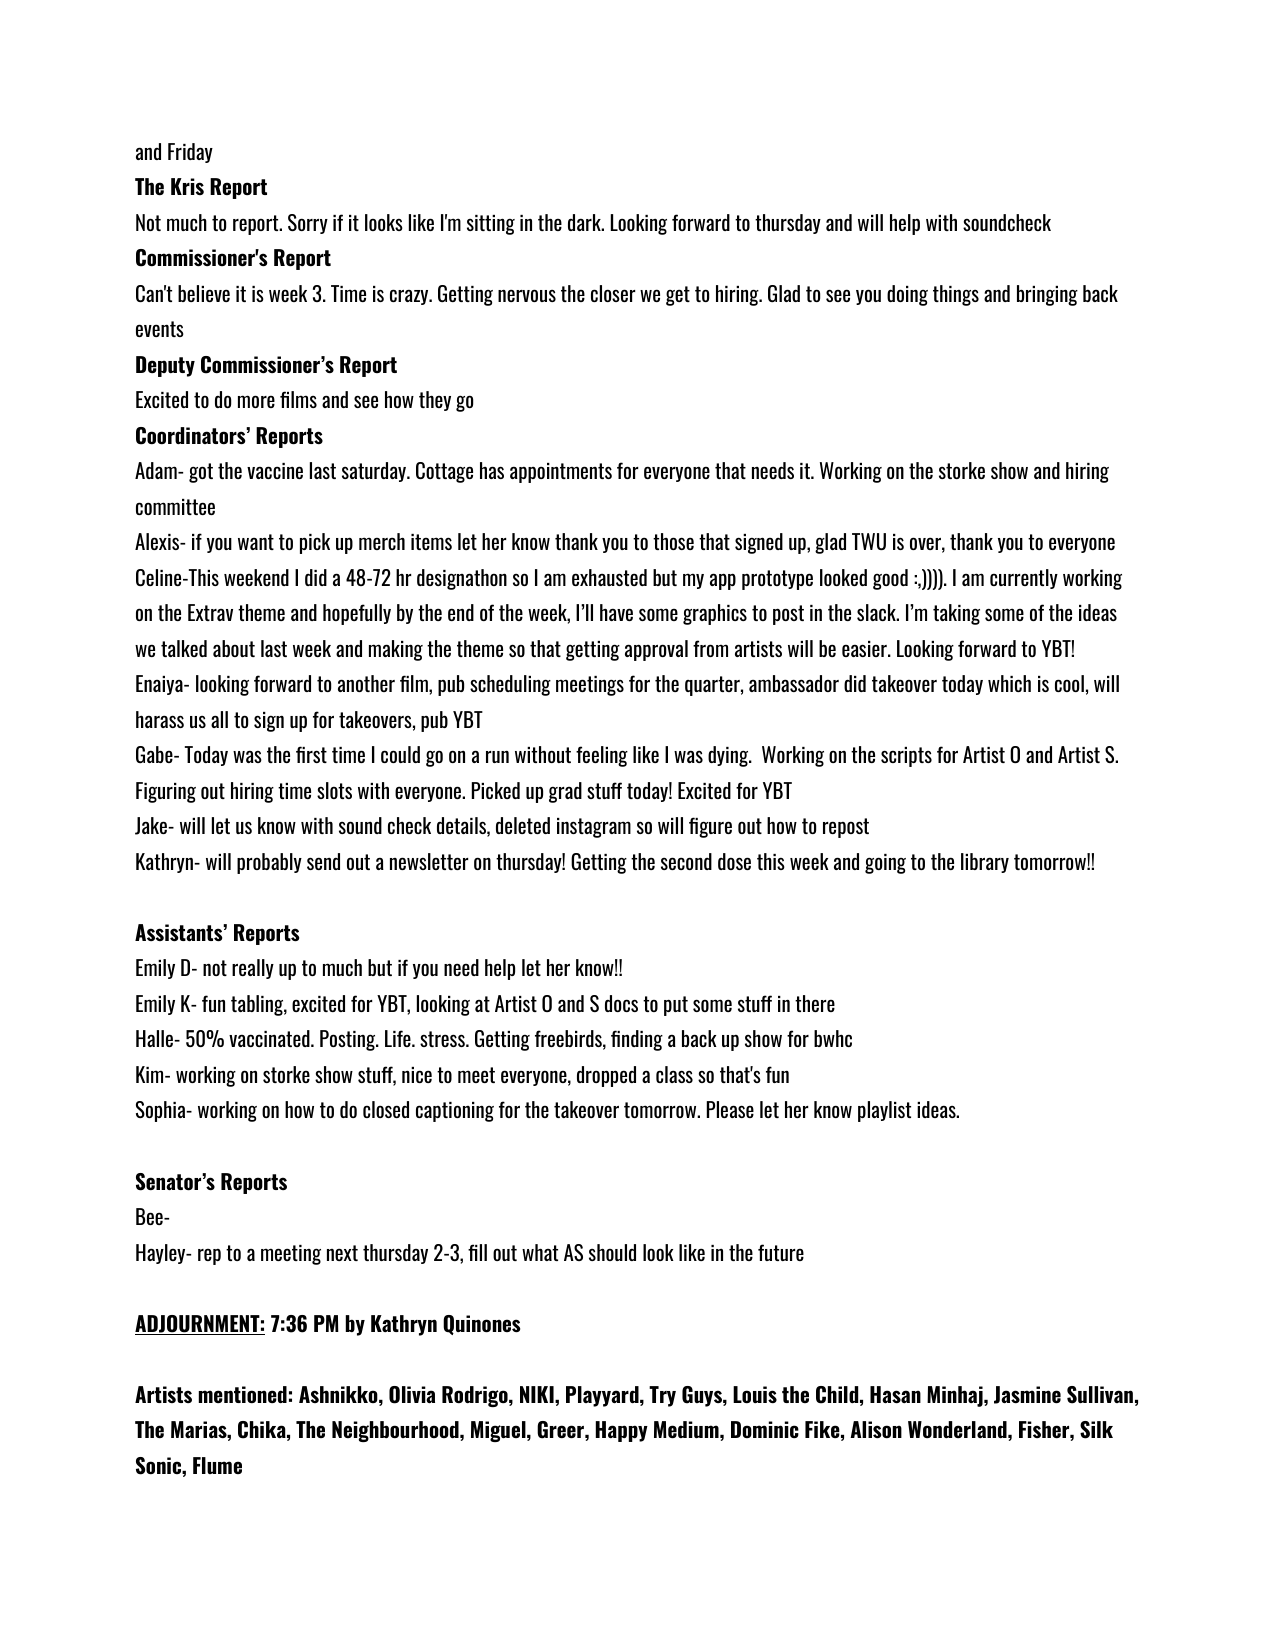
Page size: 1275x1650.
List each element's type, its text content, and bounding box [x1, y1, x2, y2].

text Alexis- if you want to pick up merch items let her know thank you to those that signed up, glad TWU is over, thank you to everyone [135, 526, 1140, 557]
text Sophia- working on how to do closed captioning for the takeover tomorrow. Please let her know playlist ideas. [135, 1094, 1140, 1125]
text Assistants’ Reports [135, 916, 1140, 947]
text Commissioner's Report [135, 242, 1140, 272]
text Excited to do more films and see how they go [135, 384, 1140, 414]
text Enaiya- looking forward to another film, pub scheduling meetings for the quarter, ambassador did takeover today which is cool, will harass us all to sign up for takeovers, pub YBT [135, 668, 1140, 734]
text Emily K- fun tabling, excited for YBT, looking at Artist O and S docs to put some stuff in there [135, 987, 1140, 1018]
text Deputy Commissioner’s Report [135, 348, 1140, 379]
text Not much to report. Sorry if it looks like I'm sitting in the dark. Looking forward to thursday and will help with soundcheck [135, 206, 1140, 237]
text Can't believe it is week 3. Time is crazy. Getting nervous the closer we get to hiring. Glad to see you doing things and bringing back events [135, 277, 1140, 343]
text Jake- will let us know with sound check details, deleted instagram so will figure out how to repost [135, 810, 1140, 841]
text Hayley- rep to a meeting next thursday 2-3, fill out what AS should look like in the future [135, 1236, 1140, 1267]
text Emily D- not really up to much but if you need help let her know!! [135, 952, 1140, 983]
text Coordinators’ Reports [135, 419, 1140, 450]
text The Kris Report [135, 171, 1140, 201]
text Artists mentioned: Ashnikko, Olivia Rodrigo, NIKI, Playyard, Try Guys, Louis the Child, Hasan Minhaj, Jasmine Sullivan, The Marias, Chika, The Neighbourhood, Miguel, Greer, Happy Medium, Dominic Fike, Alison Wonderland, Fisher, Silk Sonic, Flume [135, 1378, 1140, 1480]
text Celine-This weekend I did a 48-72 hr designathon so I am exhausted but my app prototype looked good :,)))). I am currently working on the Extrav theme and hopefully by the end of the week, I’ll have some graphics to post in the slack. I’m taking some of the ideas we talked about last week and making the theme so that getting approval from artists will be easier. Looking forward to YBT! [135, 561, 1140, 663]
text Gabe- Today was the first time I could go on a run without feeling like I was dying. Working on the scripts for Artist O and Artist S. Figuring out hiring time slots with everyone. Picked up grad stuff today! Excited for YBT [135, 739, 1140, 805]
text Halle- 50% vaccinated. Posting. Life. stress. Getting freebirds, finding a back up show for bwhc [135, 1023, 1140, 1054]
text Kathryn- will probably send out a newsletter on thursday! Getting the second dose this week and going to the library tomorrow!! [135, 845, 1140, 876]
text Adam- got the vaccine last saturday. Cottage has appointments for everyone that needs it. Working on the storke show and hiring committee [135, 455, 1140, 521]
text ADJOURNMENT: 7:36 PM by Kathryn Quinones [135, 1307, 1140, 1338]
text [135, 135, 1140, 166]
text Kim- working on storke show stuff, nice to meet everyone, dropped a class so that's fun [135, 1058, 1140, 1089]
text Bee- [135, 1201, 1140, 1232]
text Senator’s Reports [135, 1165, 1140, 1196]
